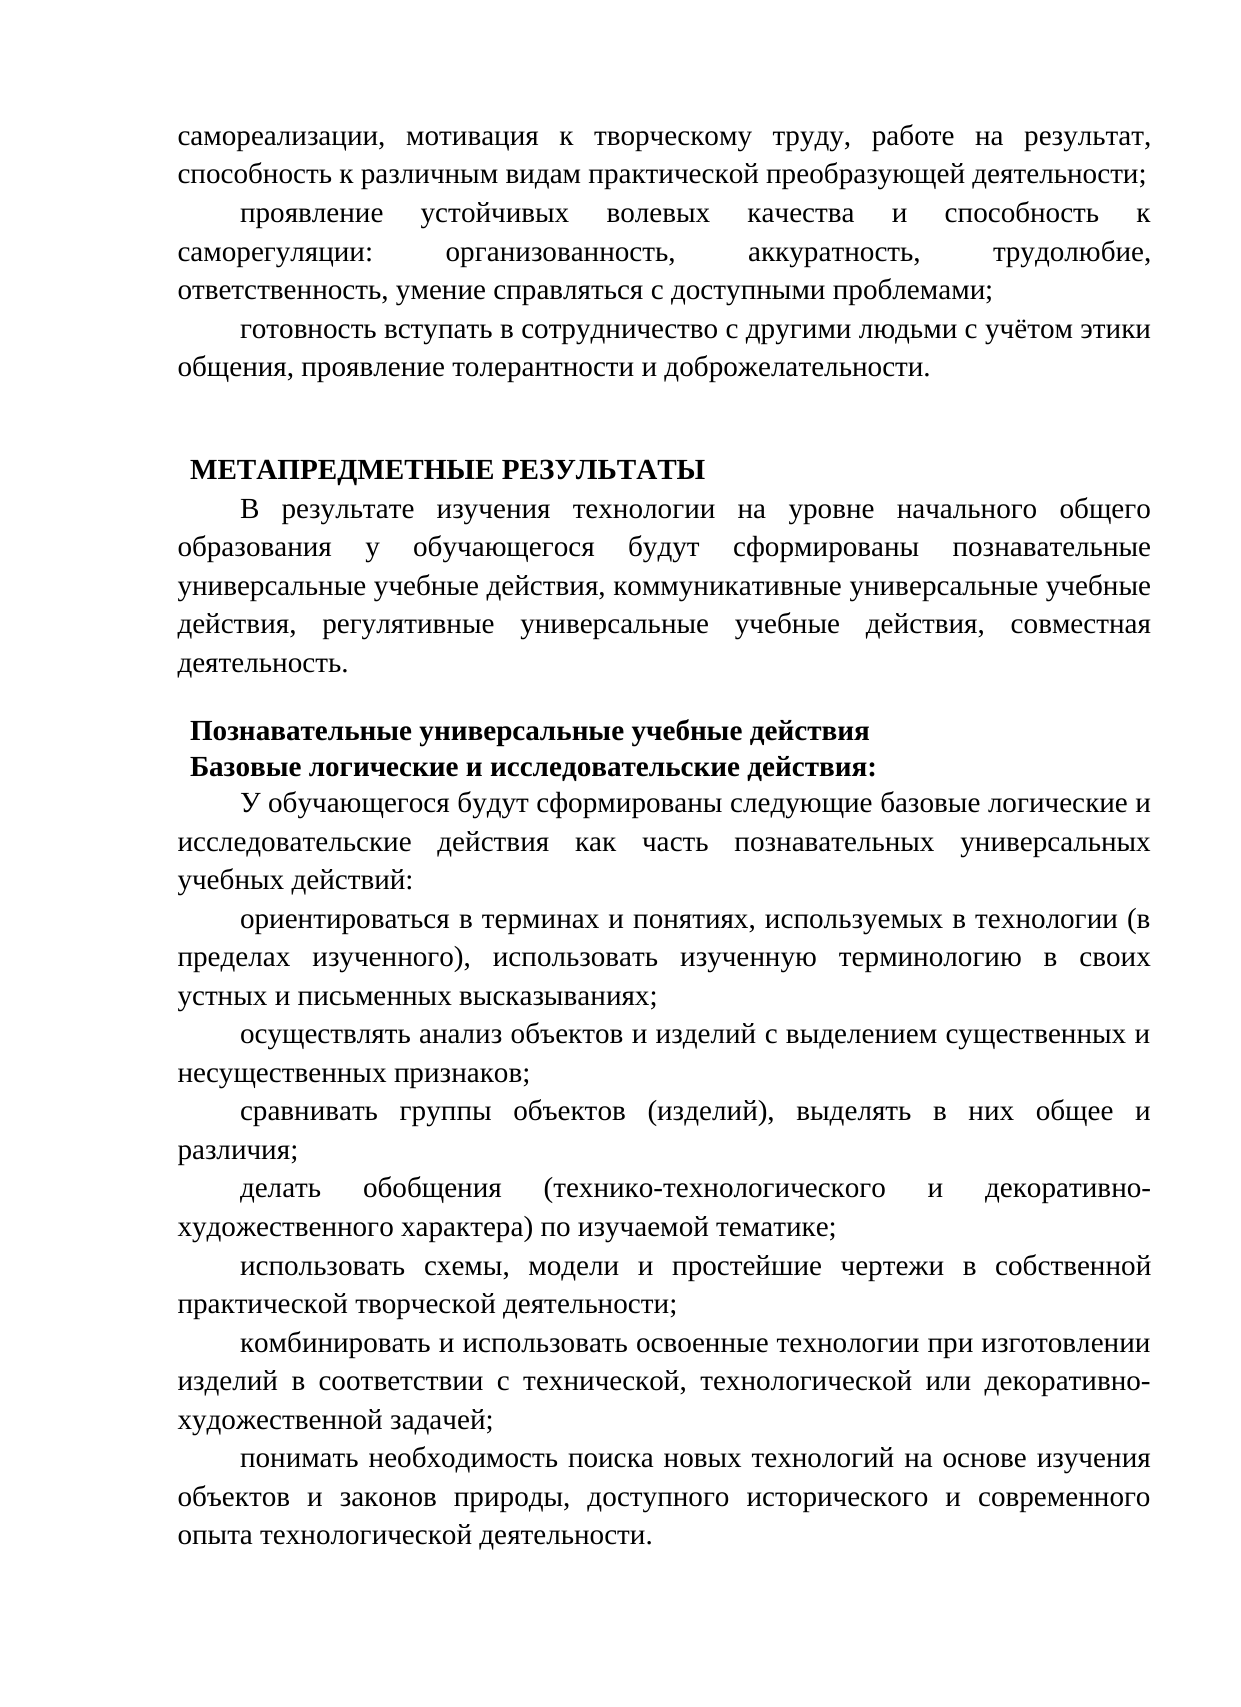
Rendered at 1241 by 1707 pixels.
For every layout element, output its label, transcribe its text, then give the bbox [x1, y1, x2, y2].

text В результате изучения технологии на уровне начального общего образования у обучающегося будут сформированы познавательные универсальные учебные действия, коммуникативные универсальные учебные действия, регулятивные универсальные учебные действия, совместная деятельность. [177, 491, 1152, 678]
text готовность вступать в сотрудничество с другими людьми с учётом этики общения, проявление толерантности и доброжелательности. [177, 311, 1152, 383]
text комбинировать и использовать освоенные технологии при изготовлении изделий в соответствии с технической, технологической или декоративно-художественной задачей; [177, 1325, 1152, 1435]
text Базовые логические и исследовательские действия: [190, 749, 1152, 783]
text ориентироваться в терминах и понятиях, используемых в технологии (в пределах изученного), использовать изученную терминологию в своих устных и письменных высказываниях; [177, 901, 1152, 1011]
text делать обобщения (технико-технологического и декоративно-художественного характера) по изучаемой тематике; [177, 1171, 1152, 1243]
text У обучающегося будут сформированы следующие базовые логические и исследовательские действия как часть познавательных универсальных учебных действий: [177, 785, 1152, 896]
text сравнивать группы объектов (изделий), выделять в них общее и различия; [177, 1093, 1152, 1166]
text осуществлять анализ объектов и изделий с выделением существенных и несущественных признаков; [177, 1016, 1152, 1088]
text использовать схемы, модели и простейшие чертежи в собственной практической творческой деятельности; [177, 1248, 1152, 1320]
text МЕТАПРЕДМЕТНЫЕ РЕЗУЛЬТАТЫ [190, 452, 1152, 486]
text проявление устойчивых волевых качества и способность к саморегуляции: организованность, аккуратность, трудолюбие, ответственность, умение справляться с доступными проблемами; [177, 195, 1152, 306]
text Познавательные универсальные учебные действия [190, 713, 1152, 747]
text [177, 118, 1152, 190]
text понимать необходимость поиска новых технологий на основе изучения объектов и законов природы, доступного исторического и современного опыта технологической деятельности. [177, 1440, 1152, 1551]
